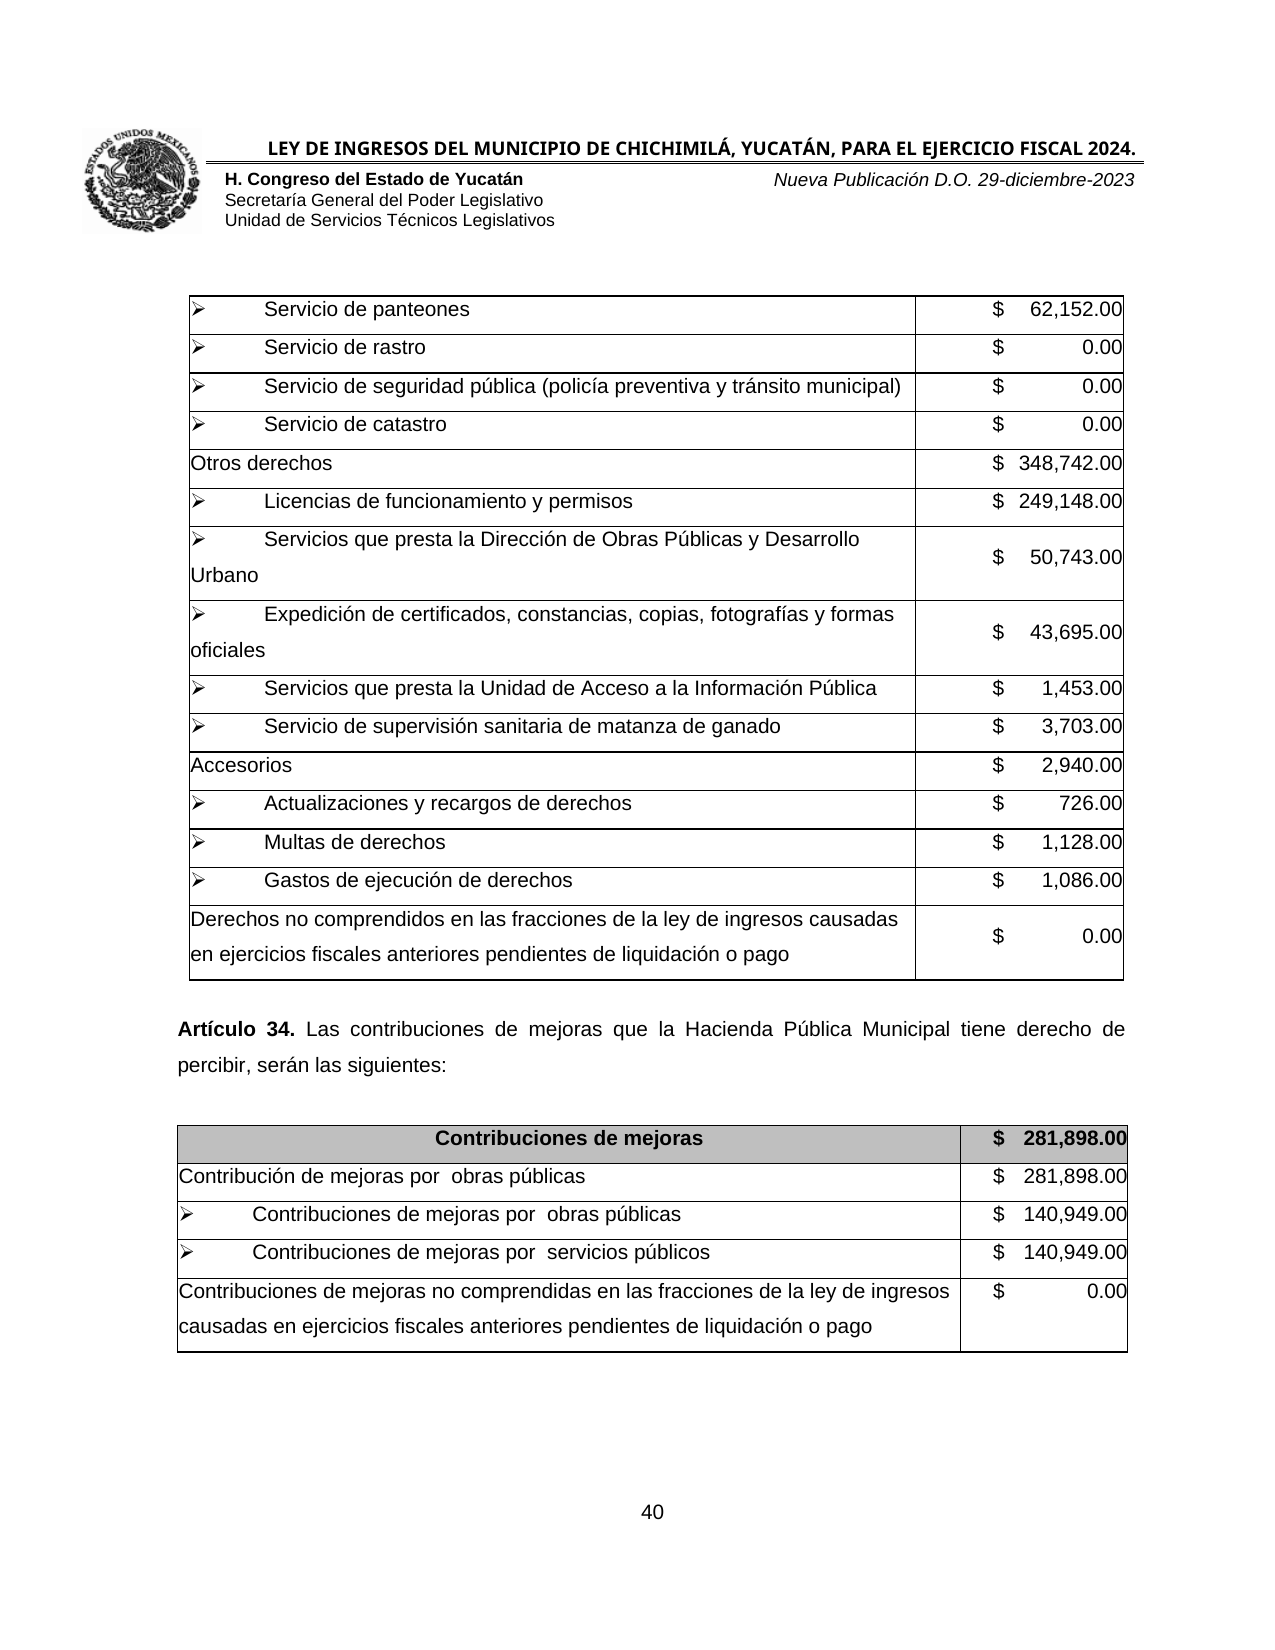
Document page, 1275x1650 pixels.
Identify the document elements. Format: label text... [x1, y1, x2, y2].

table_cell $ [916, 527, 1004, 600]
table_cell 281,898.00 [1005, 1164, 1127, 1201]
table_cell 3,703.00 [1004, 714, 1123, 751]
table_cell Contribución de mejoras por obras públicas [178, 1164, 960, 1201]
table_cell Contribuciones de mejoras por servicios públicos [178, 1240, 960, 1277]
table_cell Servicio de catastro [190, 412, 915, 449]
table_cell 348,742.00 [1004, 450, 1123, 487]
table_cell Contribuciones de mejoras no comprendidas en las fracciones de la ley de ingresos causadas en ejercicios fiscales anteriores pendientes de liquidación o pago [178, 1279, 960, 1351]
table_cell $ [916, 374, 1004, 411]
table_cell 50,743.00 [1004, 527, 1123, 600]
table_cell Servicios que presta la Unidad de Acceso a la Información Pública [190, 676, 915, 713]
text Artículo 34. Las contribuciones de mejoras que la Hacienda Pública Municipal tiene derecho de percibir, serán las siguientes: [177, 1017, 1127, 1077]
table_cell $ [916, 753, 1004, 790]
table_cell Expedición de certificados, constancias, copias, fotografías y formas oficiales [190, 601, 915, 674]
table_cell 0.00 [1004, 412, 1123, 449]
table_cell $ [961, 1164, 1005, 1201]
table_cell $ [916, 830, 1004, 867]
table_cell Servicios que presta la Dirección de Obras Públicas y Desarrollo Urbano [190, 527, 915, 600]
table_cell 249,148.00 [1004, 489, 1123, 526]
table_cell Otros derechos [190, 450, 915, 487]
table_cell Servicio de supervisión sanitaria de matanza de ganado [190, 714, 915, 751]
table_cell $ [916, 906, 1004, 979]
table_header $ [961, 1126, 1005, 1163]
table_cell $ [916, 412, 1004, 449]
table_cell $ [961, 1202, 1005, 1239]
table_cell Gastos de ejecución de derechos [190, 868, 915, 905]
table_cell $ [916, 868, 1004, 905]
table_cell $ [916, 450, 1004, 487]
table_cell 1,128.00 [1004, 830, 1123, 867]
table_cell $ [916, 676, 1004, 713]
table_cell Multas de derechos [190, 830, 915, 867]
table_cell 140,949.00 [1005, 1202, 1127, 1239]
table_cell $ [961, 1240, 1005, 1277]
table_header 281,898.00 [1005, 1126, 1127, 1163]
table_cell $ [961, 1279, 1005, 1351]
table_cell $ [916, 714, 1004, 751]
table_cell Derechos no comprendidos en las fracciones de la ley de ingresos causadas en ejercicios fiscales anteriores pendientes de liquidación o pago [190, 906, 915, 979]
table_cell Accesorios [190, 753, 915, 790]
table_cell Servicio de panteones [190, 297, 915, 334]
table_cell 0.00 [1004, 335, 1123, 372]
table_cell 0.00 [1004, 374, 1123, 411]
table_cell 2,940.00 [1004, 753, 1123, 790]
table_cell 62,152.00 [1004, 297, 1123, 334]
table_cell 0.00 [1004, 906, 1123, 979]
table_cell $ [916, 297, 1004, 334]
table_cell $ [916, 601, 1004, 674]
table_cell 0.00 [1005, 1279, 1127, 1351]
table_cell $ [916, 489, 1004, 526]
table_header Contribuciones de mejoras [178, 1126, 960, 1163]
table_cell 43,695.00 [1004, 601, 1123, 674]
table_cell $ [916, 335, 1004, 372]
table_cell 1,086.00 [1004, 868, 1123, 905]
table_cell Licencias de funcionamiento y permisos [190, 489, 915, 526]
table_cell 726.00 [1004, 791, 1123, 828]
table_cell Servicio de seguridad pública (policía preventiva y tránsito municipal) [190, 374, 915, 411]
table_cell Contribuciones de mejoras por obras públicas [178, 1202, 960, 1239]
table_cell $ [916, 791, 1004, 828]
table_cell Actualizaciones y recargos de derechos [190, 791, 915, 828]
table_cell 140,949.00 [1005, 1240, 1127, 1277]
table_cell Servicio de rastro [190, 335, 915, 372]
table_cell 1,453.00 [1004, 676, 1123, 713]
